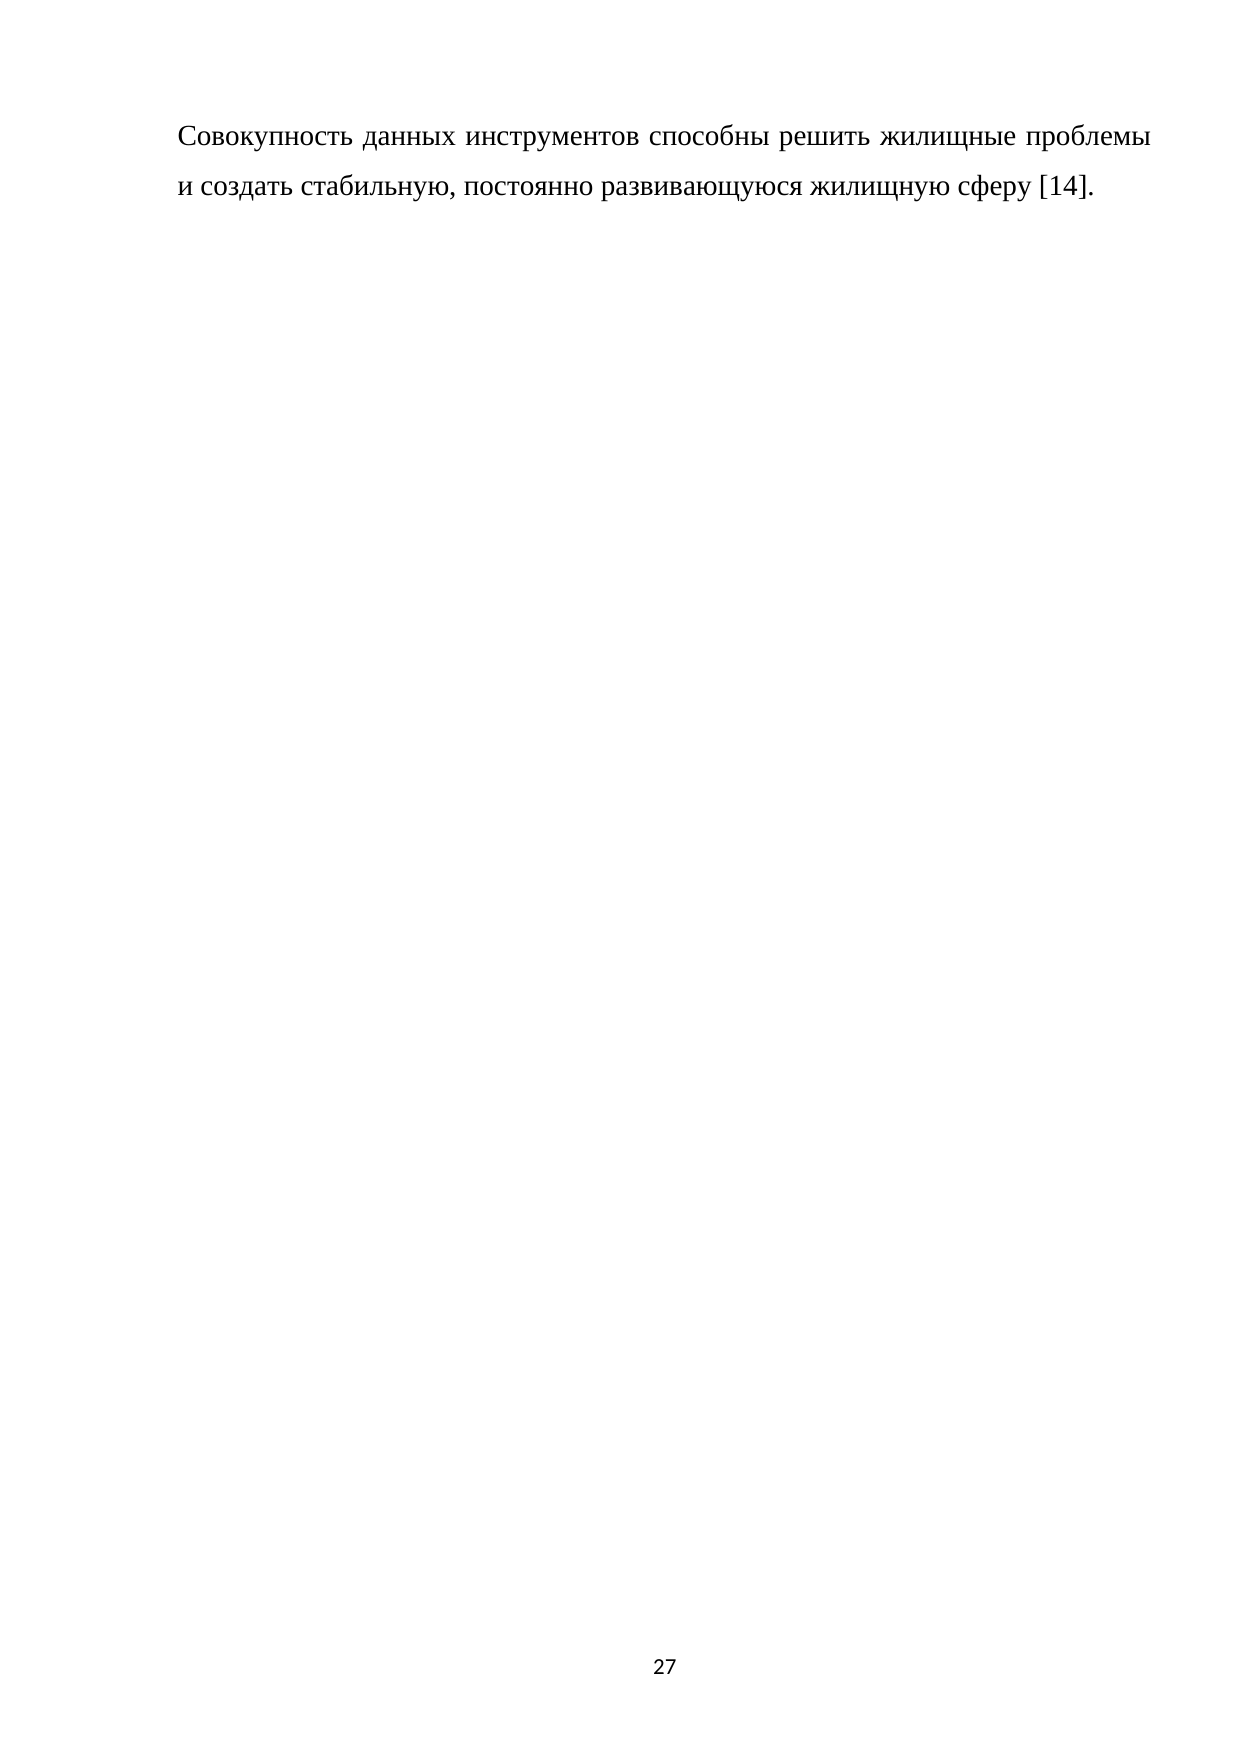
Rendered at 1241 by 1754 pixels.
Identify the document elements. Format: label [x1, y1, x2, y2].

text [177, 118, 1152, 202]
